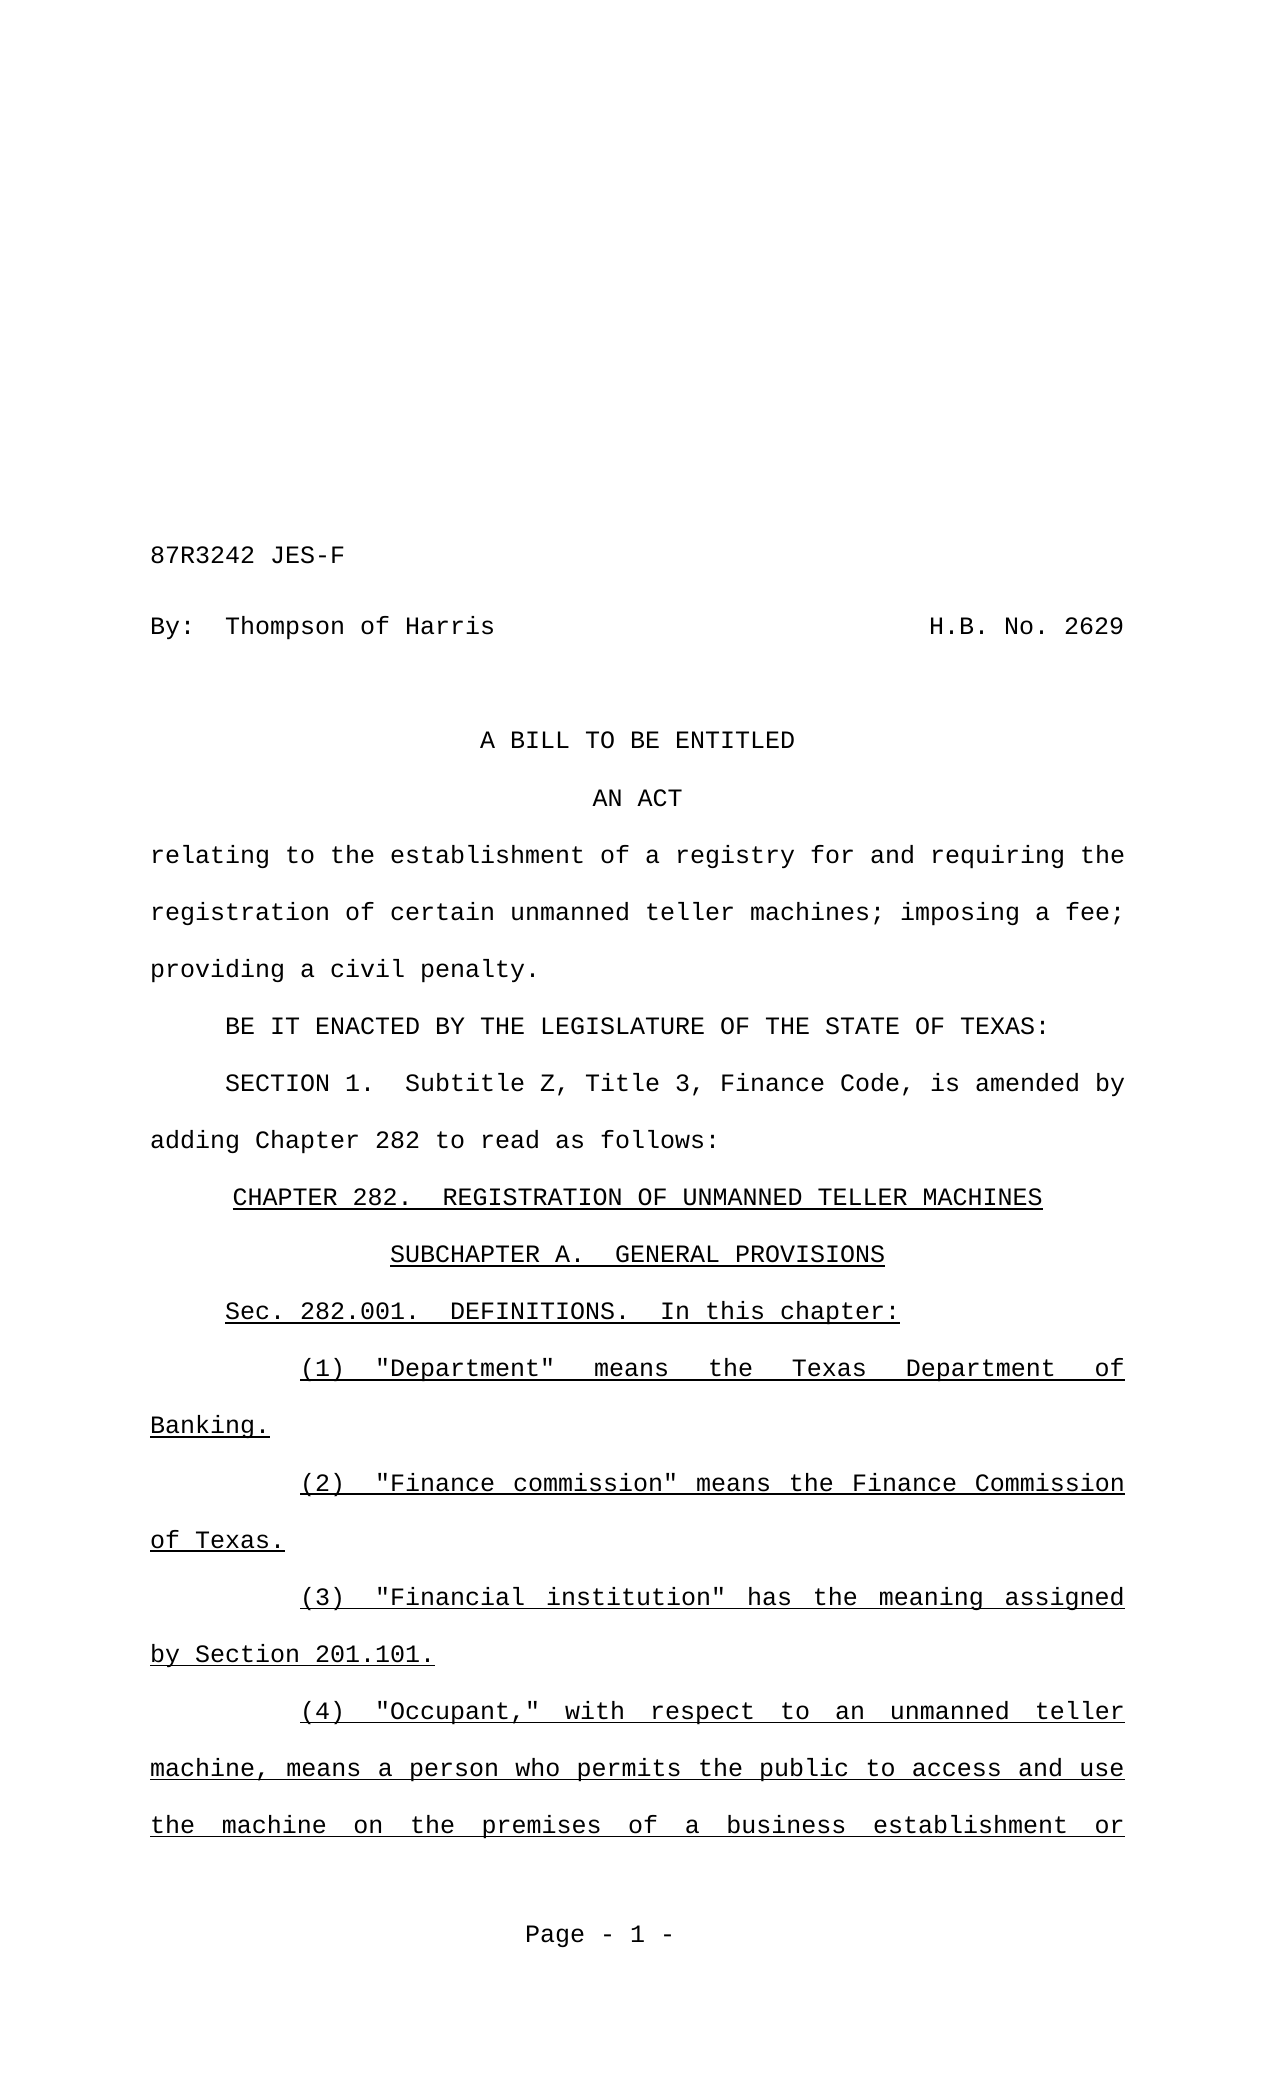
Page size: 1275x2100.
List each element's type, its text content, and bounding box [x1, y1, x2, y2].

text BE IT ENACTED BY THE LEGISLATURE OF THE STATE OF TEXAS: [150, 1013, 1125, 1042]
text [150, 1780, 1125, 1836]
text relating to the establishment of a registry for and requiring the registration of certain unmanned teller machines; imposing a fee; providing a civil penalty. [150, 842, 1125, 985]
text By: Thompson of Harris H.B. No. 2629 [150, 614, 1125, 642]
text AN ACT [150, 785, 1125, 813]
text CHAPTER 282. REGISTRATION OF UNMANNED TELLER MACHINES [150, 1184, 1125, 1213]
text (3) "Financial institution" has the meaning assigned by Section 201.101. [150, 1584, 1125, 1670]
text (1) "Department" means the Texas Department of Banking. [150, 1356, 1125, 1441]
text A BILL TO BE ENTITLED [150, 728, 1125, 756]
text Sec. 282.001. DEFINITIONS. In this chapter: [150, 1299, 1125, 1327]
text SECTION 1. Subtitle Z, Title 3, Finance Code, is amended by adding Chapter 282 to read as follows: [150, 1070, 1125, 1156]
text (2) "Finance commission" means the Finance Commission of Texas. [150, 1470, 1125, 1556]
text 87R3242 JES-F [150, 542, 1125, 571]
text SUBCHAPTER A. GENERAL PROVISIONS [150, 1242, 1125, 1270]
